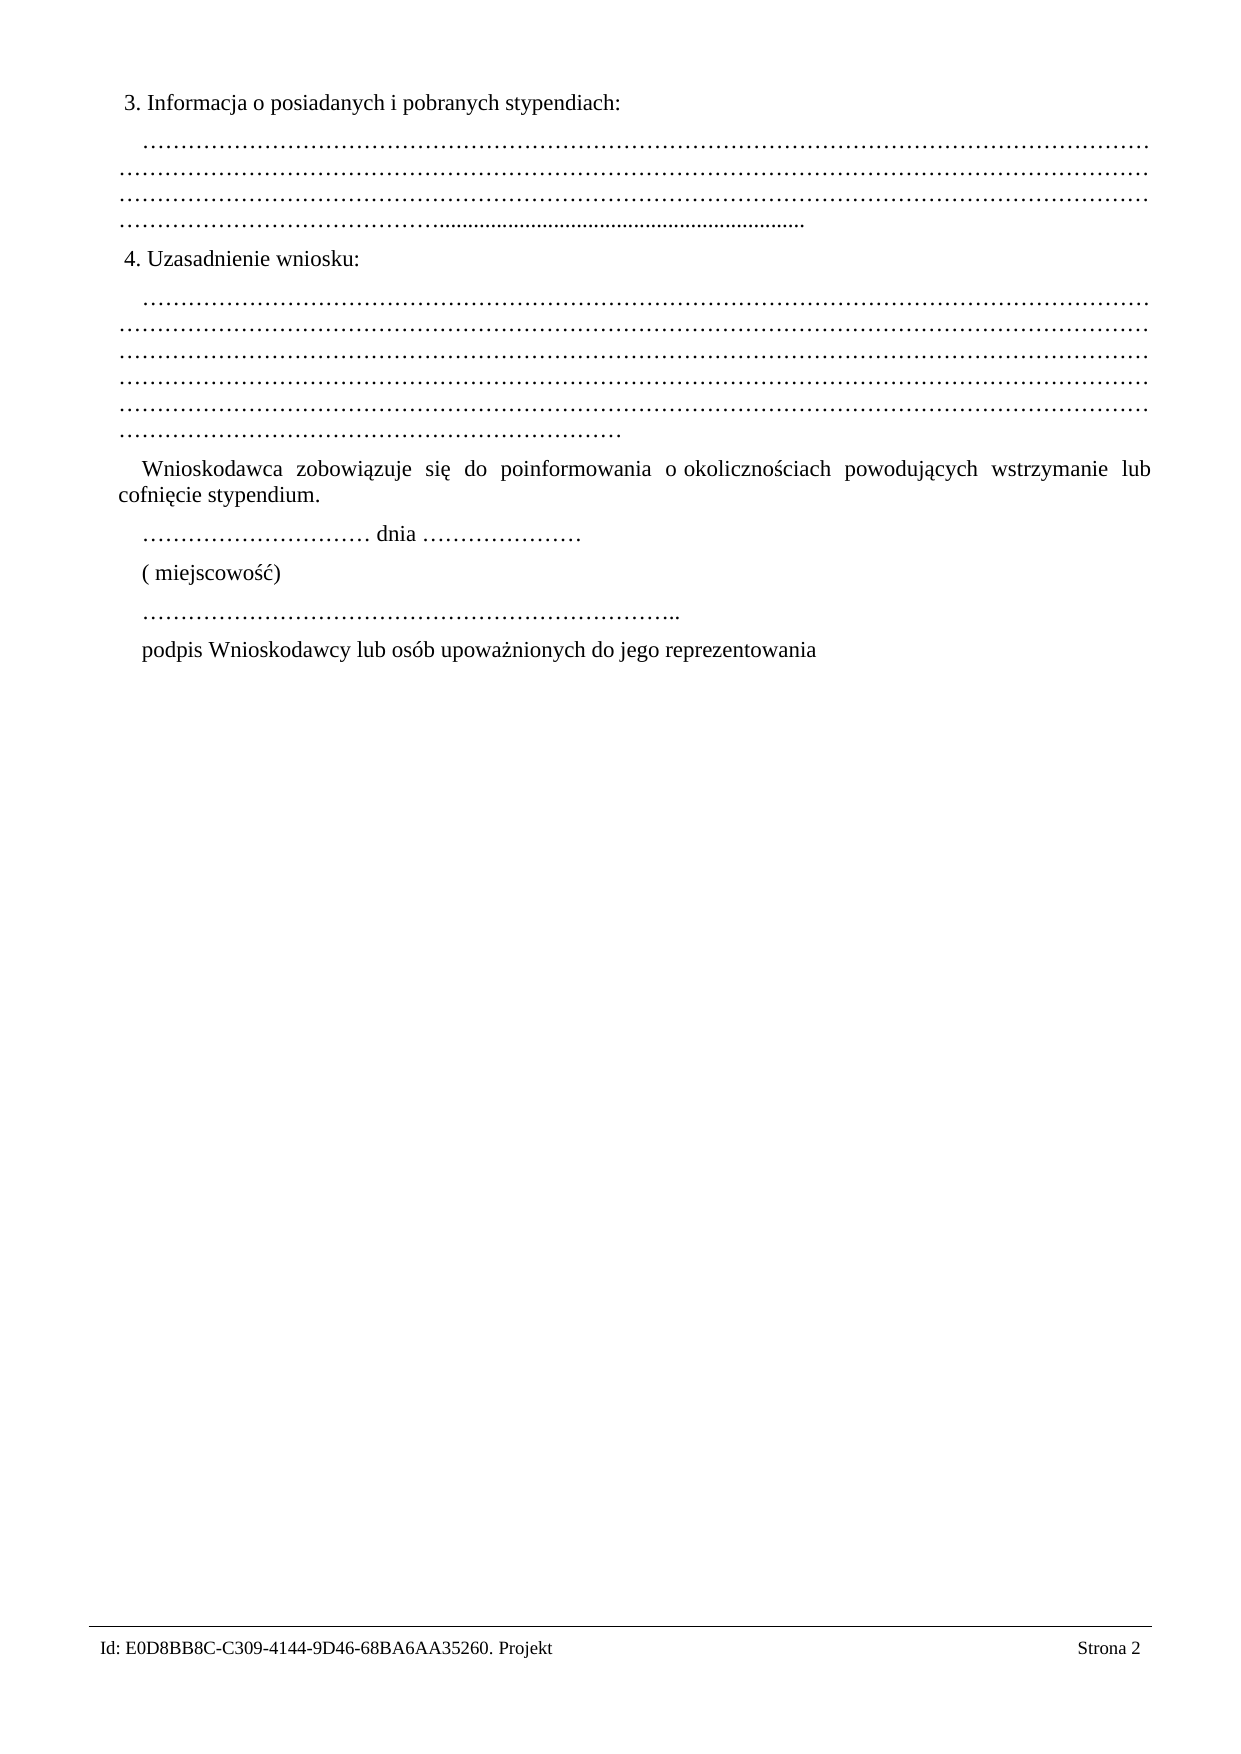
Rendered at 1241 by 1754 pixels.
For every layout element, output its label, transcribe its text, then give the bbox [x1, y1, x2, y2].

text …………………………………………………………….. [118, 598, 1152, 624]
text 4. Uzasadnienie wniosku: [88, 245, 1152, 272]
text …………………………………………………………………………………………………………………………………………………………………………………………………………………………………………………………………………………………………………………………………………………………………………………………………………................................................................ [118, 127, 1152, 233]
text ……………………………………………………………………………………………………………………………………………………………………………………………………………………………………………………………………………………………………………………………………………………………………………………………………………………………………………………………………………………………………………………………………………………………………………………………………………………………………………………………………………… [118, 284, 1152, 442]
text ( miejscowość) [118, 559, 1152, 585]
text 3. Informacja o posiadanych i pobranych stypendiach: [88, 88, 1152, 115]
text ………………………… dnia ………………… [118, 520, 1152, 546]
text podpis Wnioskodawcy lub osób upoważnionych do jego reprezentowania [118, 637, 1152, 663]
text Wnioskodawca zobowiązuje się do poinformowania o okolicznościach powodujących wstrzymanie lub cofnięcie stypendium. [118, 455, 1152, 507]
